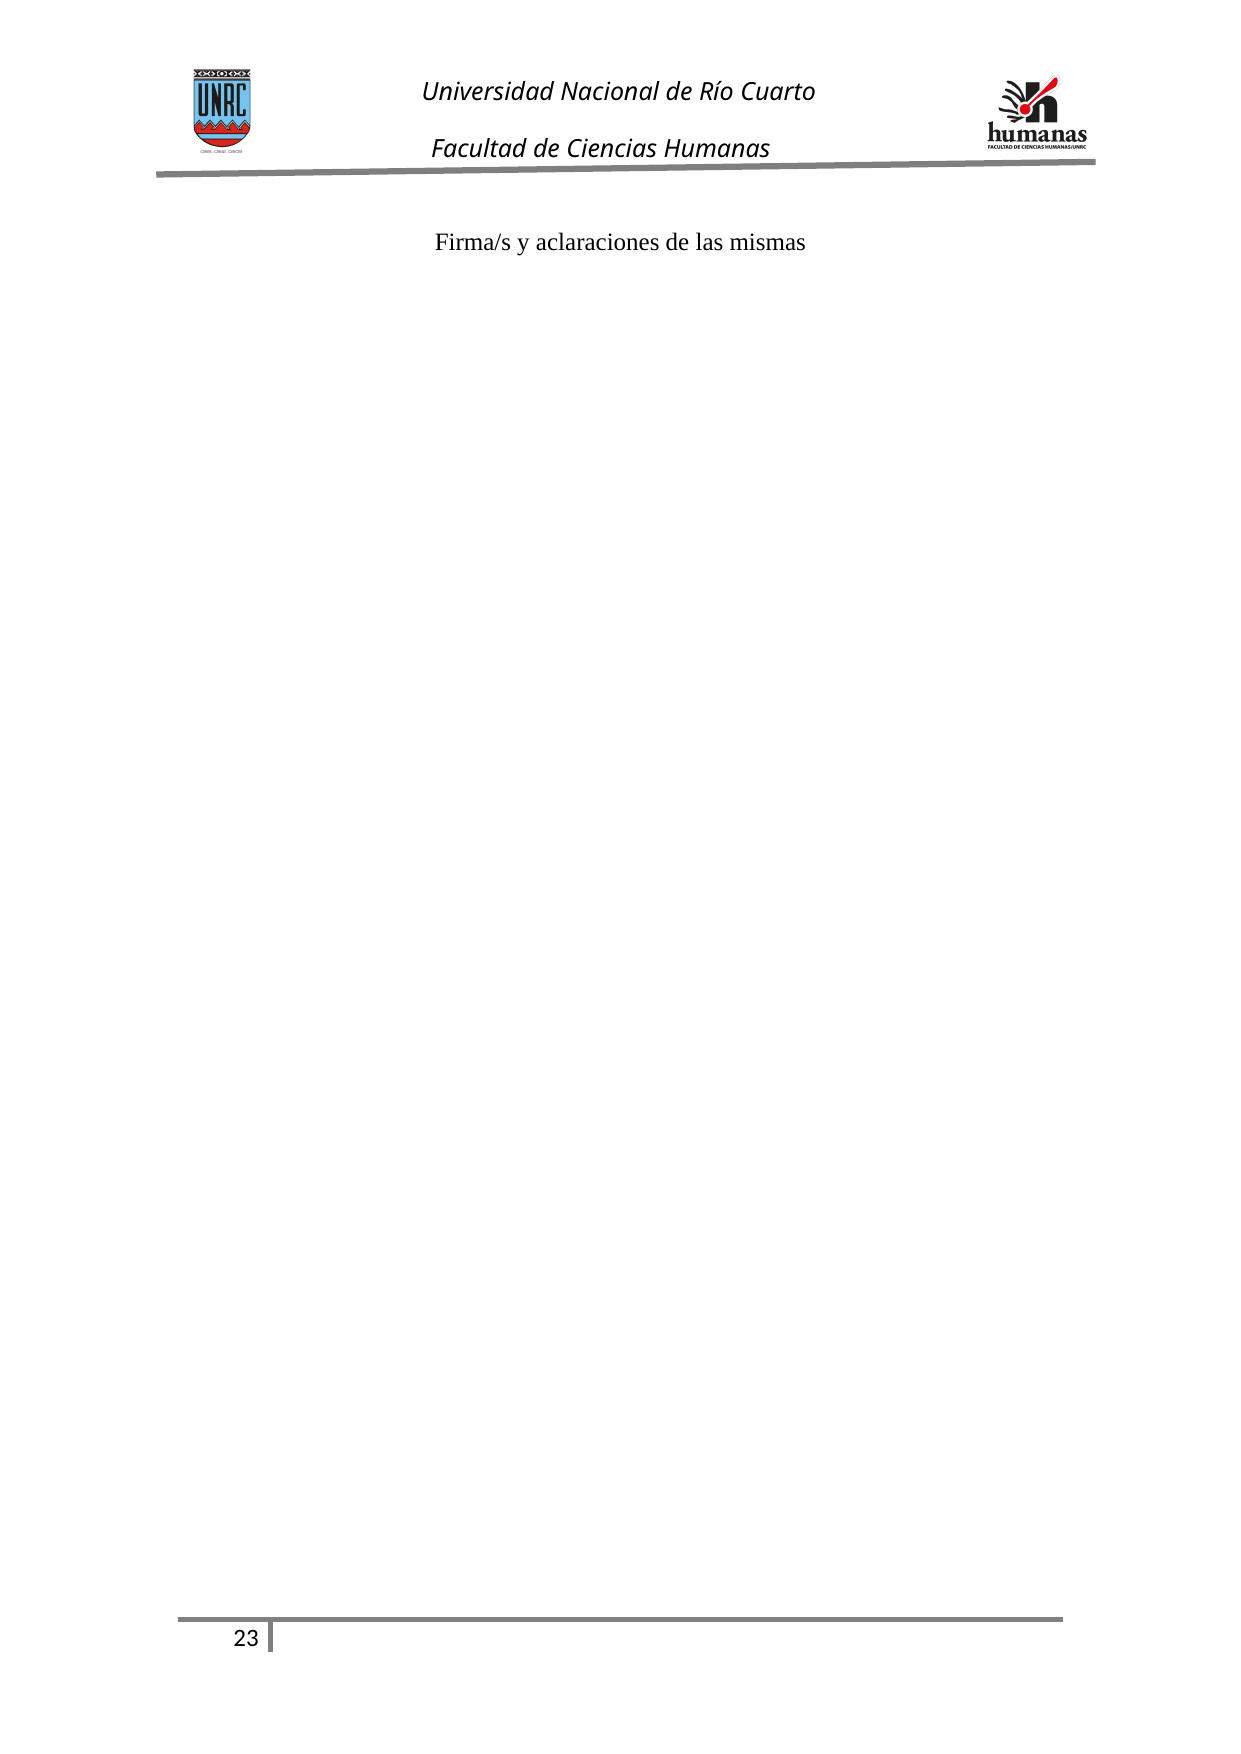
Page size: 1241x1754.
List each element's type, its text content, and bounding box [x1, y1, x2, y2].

picture [193, 69, 251, 153]
picture [986, 75, 1091, 153]
text Firma/s y aclaraciones de las mismasSOLICITUD DE AUTORIZACIÓN PARA IMPLEMENTAR [177, 227, 1063, 255]
